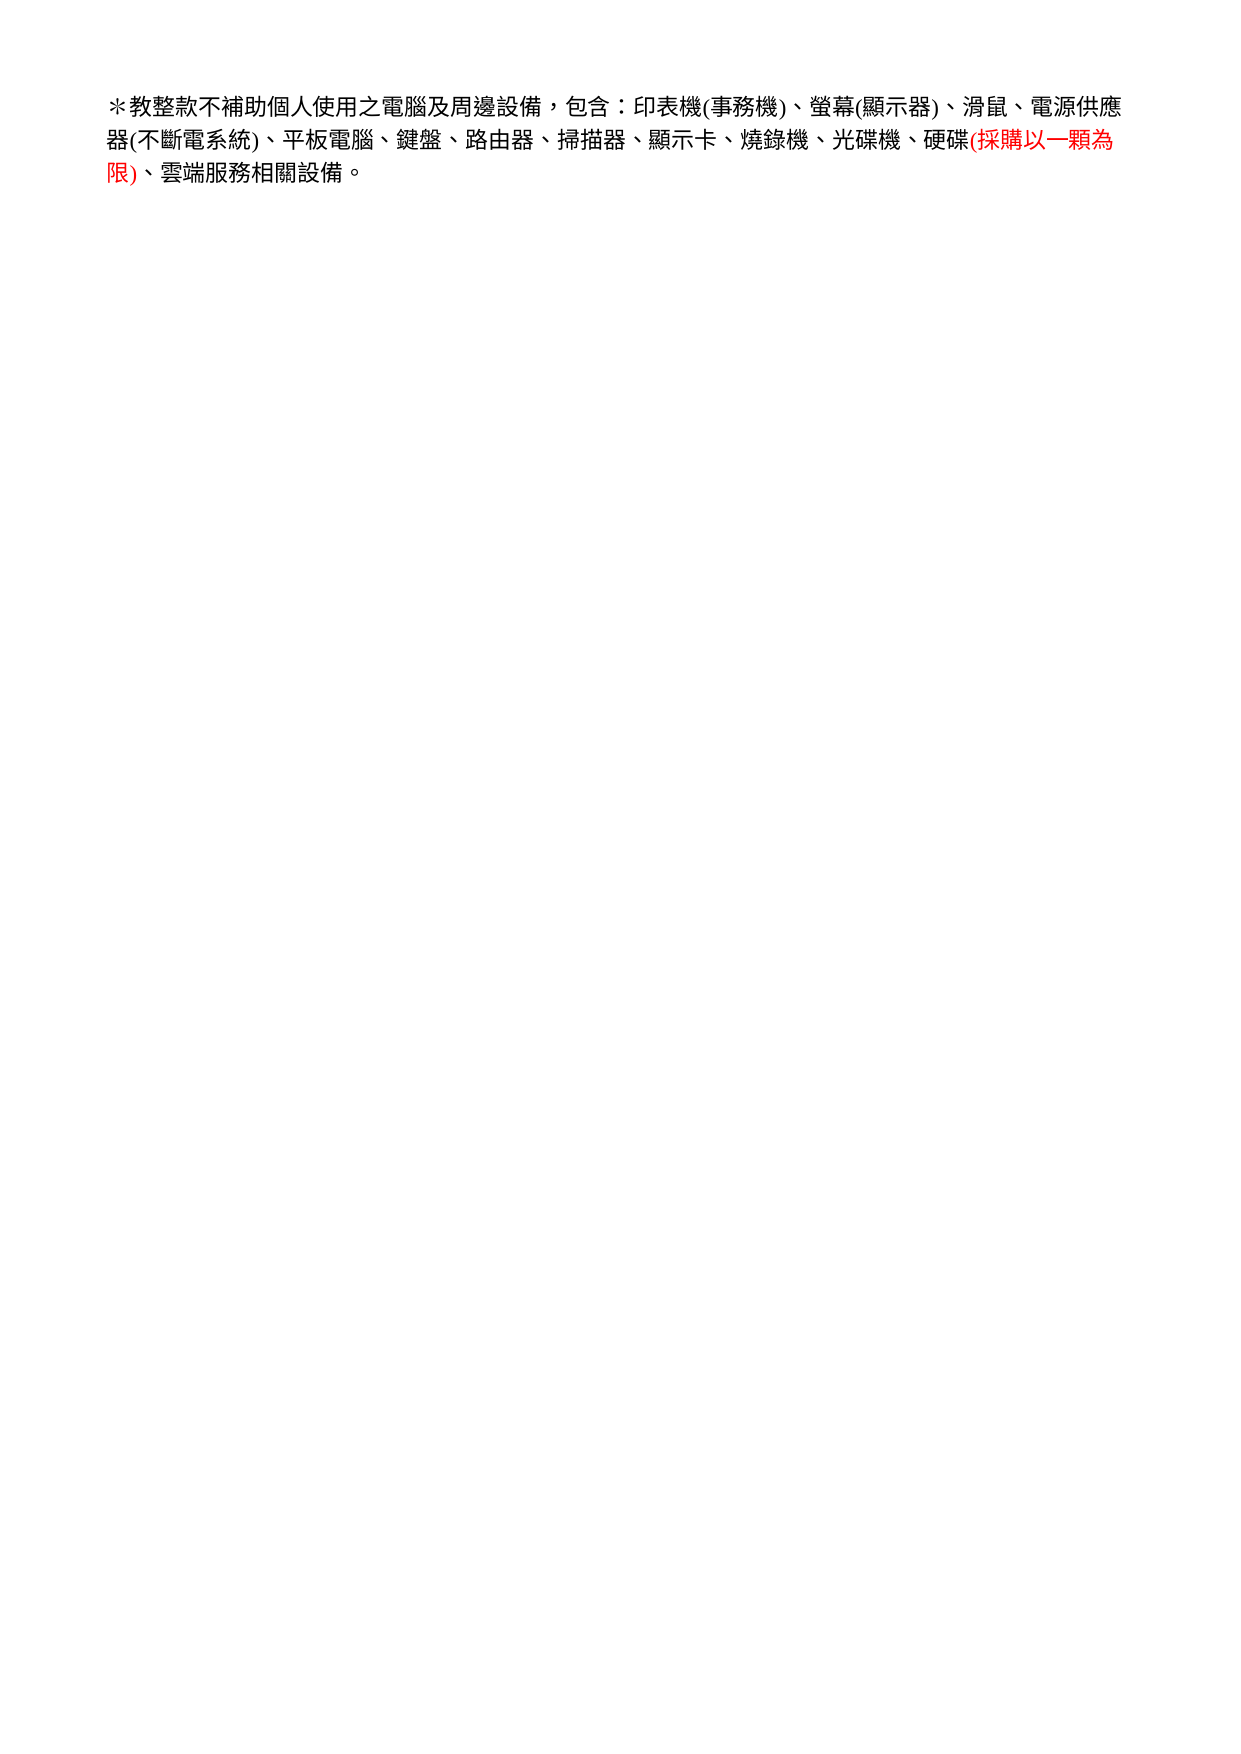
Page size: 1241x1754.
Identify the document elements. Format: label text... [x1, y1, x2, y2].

text ✽教整款不補助個人使用之電腦及周邊設備，包含：印表機(事務機)、螢幕(顯示器)、滑鼠、電源供應器(不斷電系統)、平板電腦、鍵盤、路由器、掃描器、顯示卡、燒錄機、光碟機、硬碟(採購以一顆為限)、雲端服務相關設備。 [106, 89, 1134, 188]
